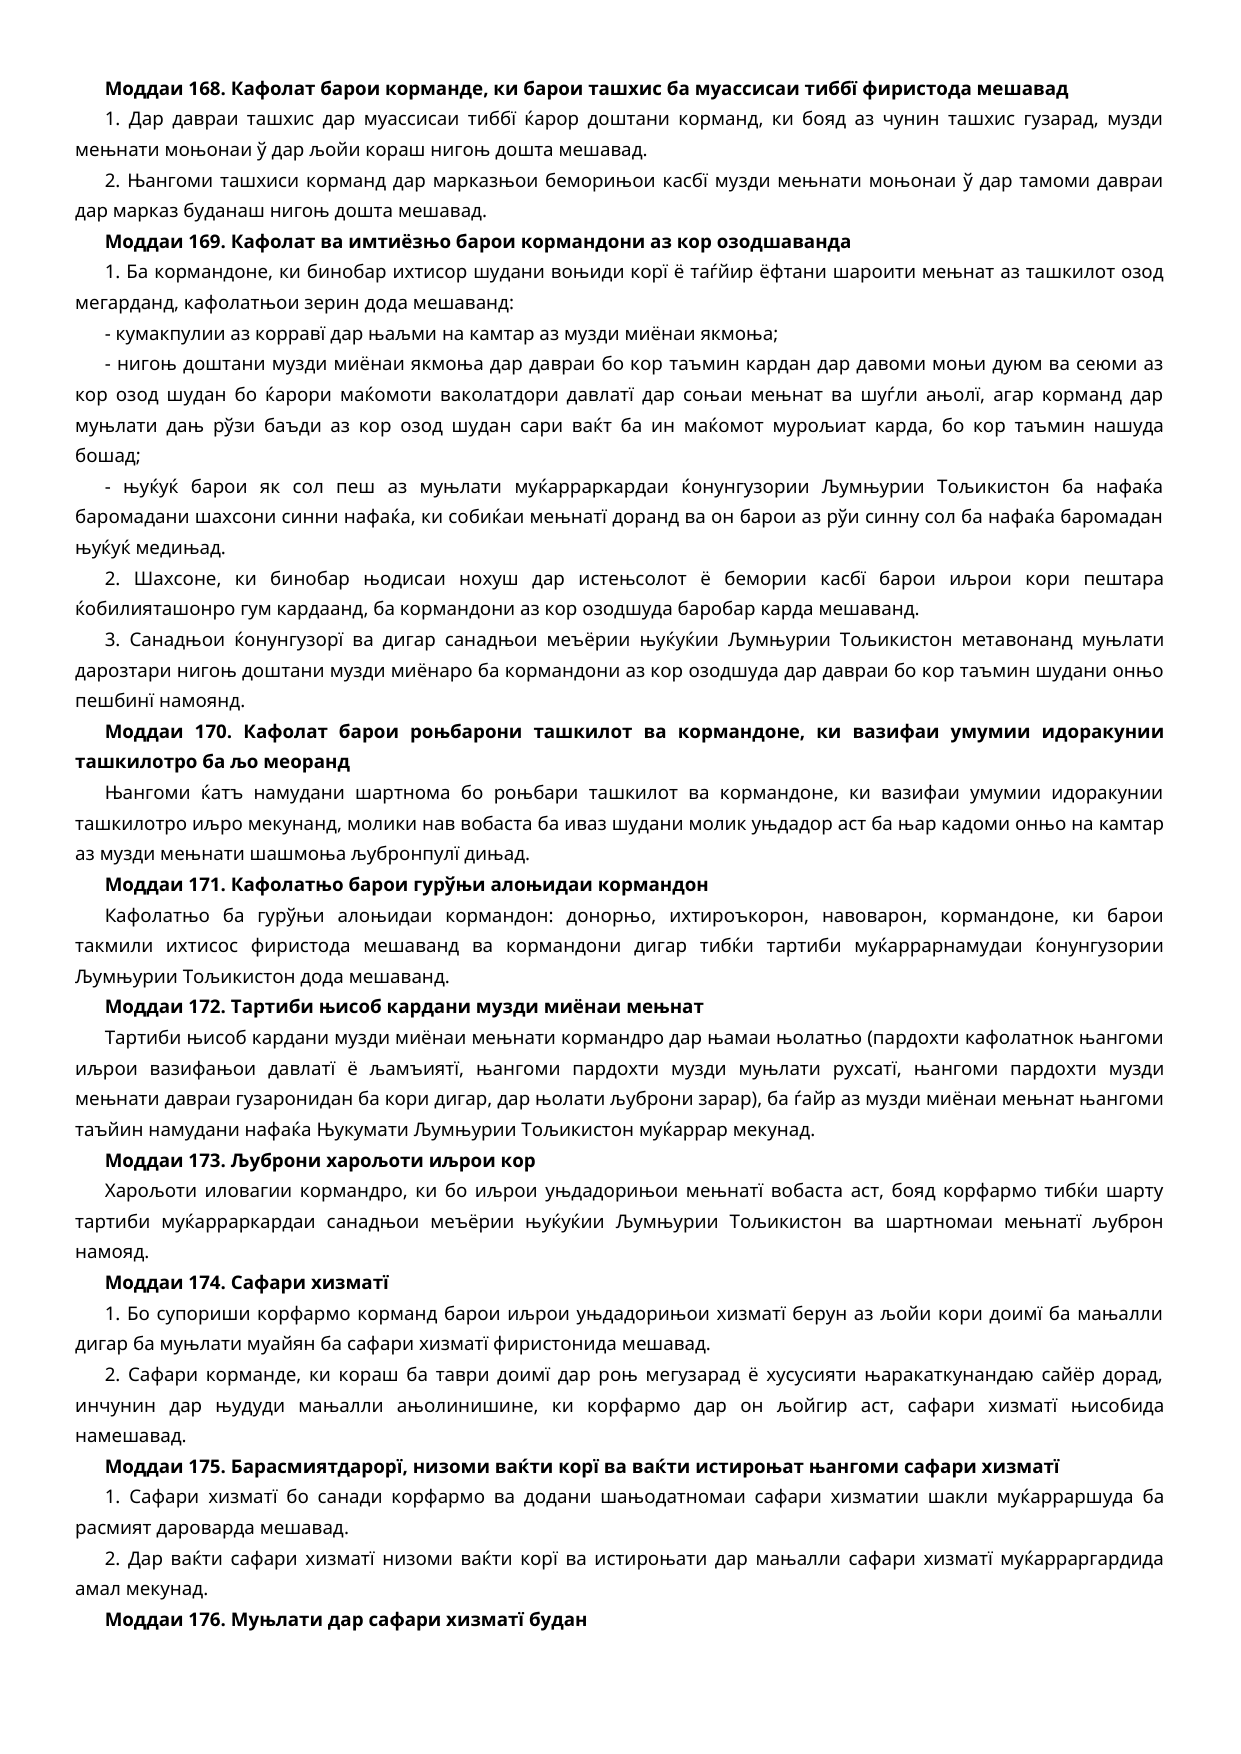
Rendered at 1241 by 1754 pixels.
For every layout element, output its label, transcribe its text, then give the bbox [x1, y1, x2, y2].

text 1. Бо супориши корфармо корманд барои иљрои уњдадорињои хизматї берун аз љойи кори доимї ба мањалли дигар ба муњлати муайян ба сафари хизматї фиристонида мешавад. [75, 1300, 1165, 1356]
text Моддаи 176. Муњлати дар сафари хизматї будан [75, 1606, 1165, 1632]
text Њангоми ќатъ намудани шартнома бо роњбари ташкилот ва кормандоне, ки вазифаи умумии идоракунии ташкилотро иљро мекунанд, молики нав вобаста ба иваз шудани молик уњдадор аст ба њар кадоми онњо на камтар аз музди мењнати шашмоња љубронпулї дињад. [75, 779, 1165, 866]
text - нигоњ доштани музди миёнаи якмоња дар давраи бо кор таъмин кардан дар давоми моњи дуюм ва сеюми аз кор озод шудан бо ќарори маќомоти ваколатдори давлатї дар соњаи мењнат ва шуѓли ањолї, агар корманд дар муњлати дањ рўзи баъди аз кор озод шудан сари ваќт ба ин маќомот мурољиат карда, бо кор таъмин нашуда бошад; [75, 351, 1165, 468]
text Моддаи 170. Кафолат барои роњбарони ташкилот ва кормандоне, ки вазифаи умумии идоракунии ташкилотро ба љо меоранд [75, 718, 1165, 774]
text Тартиби њисоб кардани музди миёнаи мењнати кормандро дар њамаи њолатњо (пардохти кафолатнок њангоми иљрои вазифањои давлатї ё љамъиятї, њангоми пардохти музди муњлати рухсатї, њангоми пардохти музди мењнати давраи гузаронидан ба кори дигар, дар њолати љуброни зарар), ба ѓайр аз музди миёнаи мењнат њангоми таъйин намудани нафаќа Њукумати Љумњурии Тољикистон муќаррар мекунад. [75, 1024, 1165, 1142]
text Моддаи 169. Кафолат ва имтиёзњо барои кормандони аз кор озодшаванда [75, 228, 1165, 254]
text Моддаи 174. Сафари хизматї [75, 1269, 1165, 1295]
text 1. Дар давраи ташхис дар муассисаи тиббї ќарор доштани корманд, ки бояд аз чунин ташхис гузарад, музди мењнати моњонаи ў дар љойи кораш нигоњ дошта мешавад. [75, 106, 1165, 162]
text 1. Сафари хизматї бо санади корфармо ва додани шањодатномаи сафари хизматии шакли муќарраршуда ба расмият дароварда мешавад. [75, 1484, 1165, 1540]
text Моддаи 173. Љуброни харољоти иљрои кор [75, 1147, 1165, 1172]
text Кафолатњо ба гурўњи алоњидаи кормандон: донорњо, ихтироъкорон, навоварон, кормандоне, ки барои такмили ихтисос фиристода мешаванд ва кормандони дигар тибќи тартиби муќаррарнамудаи ќонунгузории Љумњурии Тољикистон дода мешаванд. [75, 902, 1165, 989]
text - кумакпулии аз корравї дар њаљми на камтар аз музди миёнаи якмоња; [75, 320, 1165, 346]
text Харољоти иловагии кормандро, ки бо иљрои уњдадорињои мењнатї вобаста аст, бояд корфармо тибќи шарту тартиби муќарраркардаи санадњои меъёрии њуќуќии Љумњурии Тољикистон ва шартномаи мењнатї љуброн намояд. [75, 1177, 1165, 1264]
text 3. Санадњои ќонунгузорї ва дигар санадњои меъёрии њуќуќии Љумњурии Тољикистон метавонанд муњлати дарозтари нигоњ доштани музди миёнаро ба кормандони аз кор озодшуда дар давраи бо кор таъмин шудани онњо пешбинї намоянд. [75, 626, 1165, 713]
text Моддаи 175. Барасмиятдарорї, низоми ваќти корї ва ваќти истироњат њангоми сафари хизматї [75, 1453, 1165, 1479]
text 2. Сафари корманде, ки кораш ба таври доимї дар роњ мегузарад ё хусусияти њаракаткунандаю сайёр дорад, инчунин дар њудуди мањалли ањолинишине, ки корфармо дар он љойгир аст, сафари хизматї њисобида намешавад. [75, 1361, 1165, 1448]
text Моддаи 172. Тартиби њисоб кардани музди миёнаи мењнат [75, 994, 1165, 1019]
text 2. Дар ваќти сафари хизматї низоми ваќти корї ва истироњати дар мањалли сафари хизматї муќарраргардида амал мекунад. [75, 1545, 1165, 1601]
text 2. Шахсоне, ки бинобар њодисаи нохуш дар истењсолот ё бемории касбї барои иљрои кори пештара ќобилияташонро гум кардаанд, ба кормандони аз кор озодшуда баробар карда мешаванд. [75, 565, 1165, 621]
text 2. Њангоми ташхиси корманд дар марказњои беморињои касбї музди мењнати моњонаи ў дар тамоми давраи дар марказ буданаш нигоњ дошта мешавад. [75, 167, 1165, 223]
text - њуќуќ барои як сол пеш аз муњлати муќарраркардаи ќонунгузории Љумњурии Тољикистон ба нафаќа баромадани шахсони синни нафаќа, ки собиќаи мењнатї доранд ва он барои аз рўи синну сол ба нафаќа баромадан њуќуќ медињад. [75, 473, 1165, 560]
text Моддаи 171. Кафолатњо барои гурўњи алоњидаи кормандон [75, 871, 1165, 897]
text 1. Ба кормандоне, ки бинобар ихтисор шудани воњиди корї ё таѓйир ёфтани шароити мењнат аз ташкилот озод мегарданд, кафолатњои зерин дода мешаванд: [75, 259, 1165, 315]
text Моддаи 168. Кафолат барои корманде, ки барои ташхис ба муассисаи тиббї фиристода мешавад [75, 75, 1165, 101]
